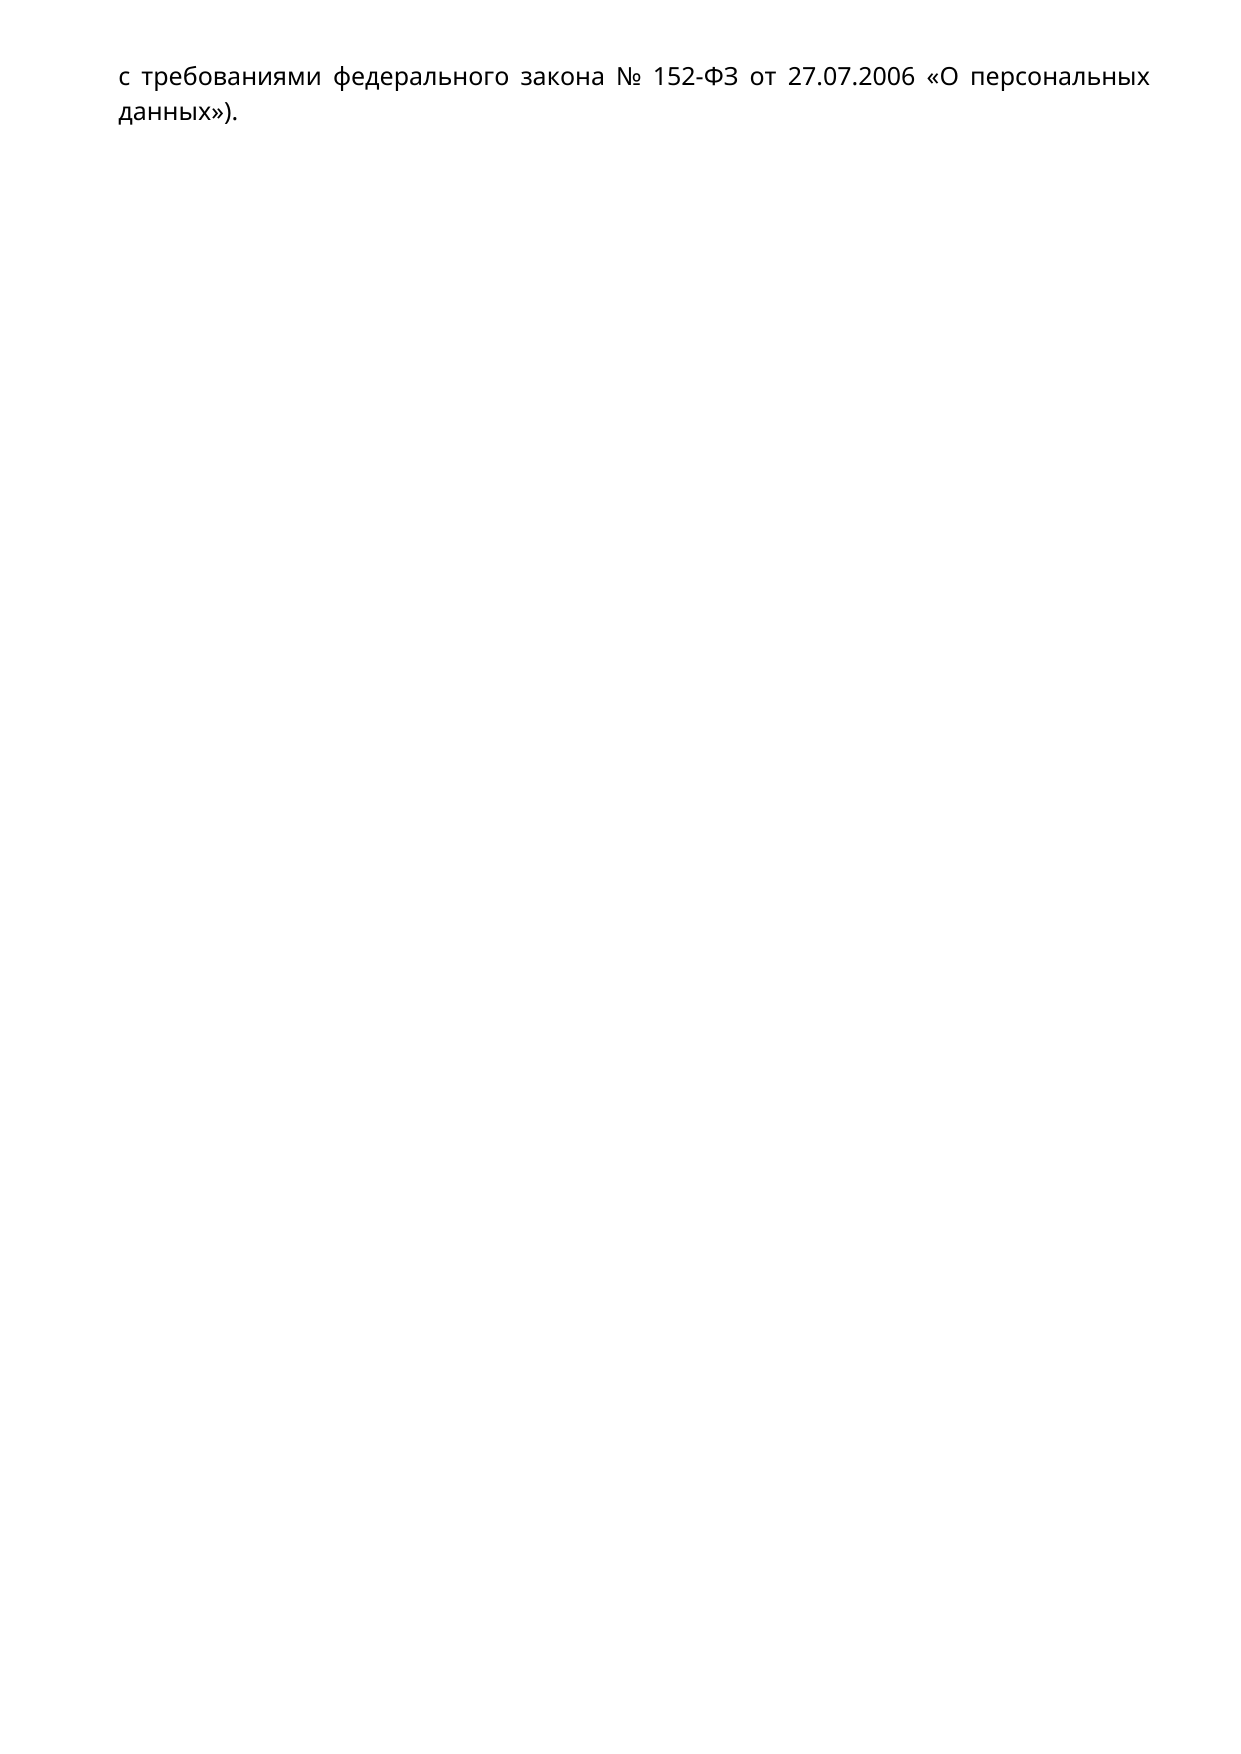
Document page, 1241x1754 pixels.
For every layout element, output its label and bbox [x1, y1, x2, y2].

text [118, 59, 1152, 127]
